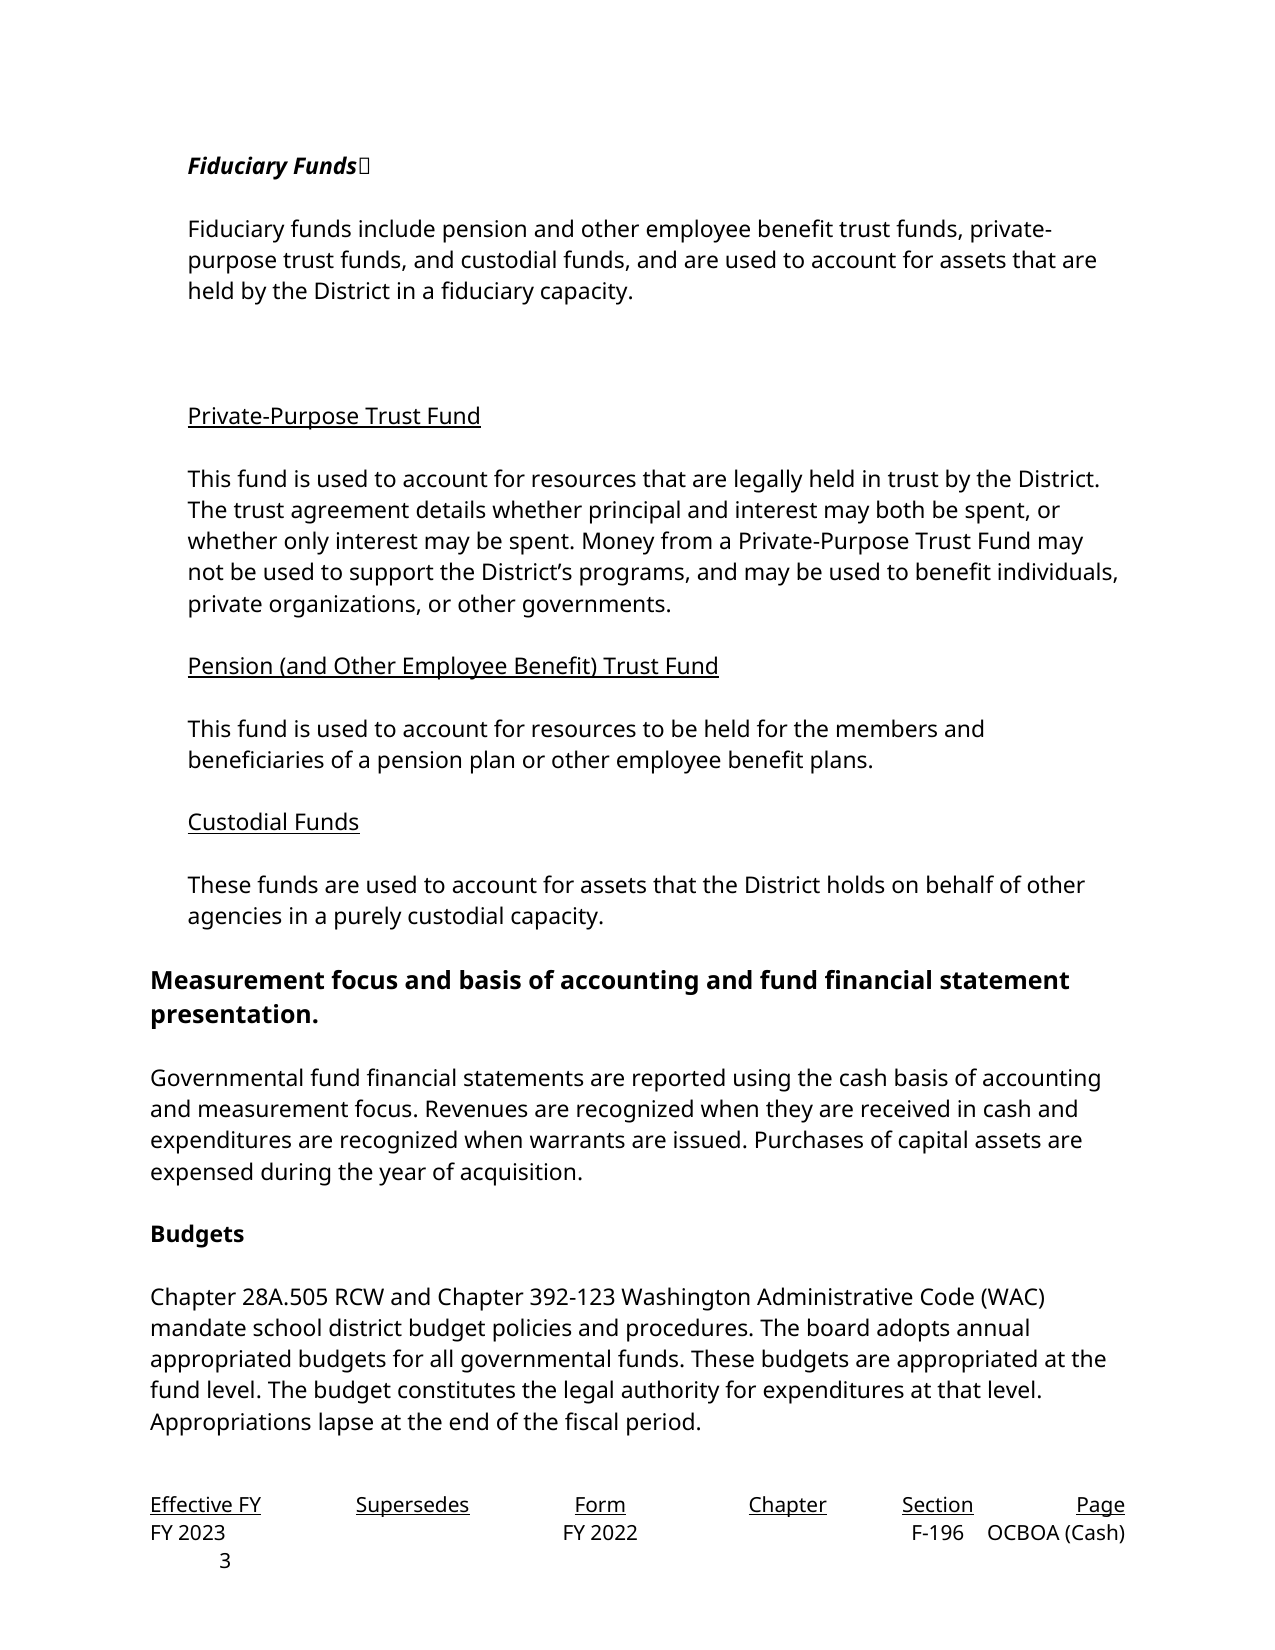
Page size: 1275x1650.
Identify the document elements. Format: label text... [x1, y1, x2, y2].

subtitle Custodial Funds [187, 806, 1125, 837]
subtitle Pension (and Other Employee Benefit) Trust Fund [187, 650, 1125, 681]
text Chapter 28A.505 RCW and Chapter 392-123 Washington Administrative Code (WAC) mandate school district budget policies and procedures. The board adopts annual appropriated budgets for all governmental funds. These budgets are appropriated at the fund level. The budget constitutes the legal authority for expenditures at that level. Appropriations lapse at the end of the fiscal period. [150, 1281, 1125, 1437]
subtitle Fiduciary Funds [187, 150, 1125, 181]
text This fund is used to account for resources to be held for the members and beneficiaries of a pension plan or other employee benefit plans. [187, 712, 1125, 775]
subtitle Private-Purpose Trust Fund [187, 400, 1125, 431]
text Governmental fund financial statements are reported using the cash basis of accounting and measurement focus. Revenues are recognized when they are received in cash and expenditures are recognized when warrants are issued. Purchases of capital assets are expensed during the year of acquisition. [150, 1062, 1125, 1187]
subtitle Budgets [150, 1218, 1125, 1249]
text This fund is used to account for resources that are legally held in trust by the District. The trust agreement details whether principal and interest may both be spent, or whether only interest may be spent. Money from a Private-Purpose Trust Fund may not be used to support the District’s programs, and may be used to benefit individuals, private organizations, or other governments. [187, 462, 1125, 619]
text These funds are used to account for assets that the District holds on behalf of other agencies in a purely custodial capacity. [187, 869, 1125, 931]
subtitle Measurement focus and basis of accounting and fund financial statement presentation. [150, 962, 1125, 1031]
text Fiduciary funds include pension and other employee benefit trust funds, private-purpose trust funds, and custodial funds, and are used to account for assets that are held by the District in a fiduciary capacity. [187, 212, 1125, 306]
